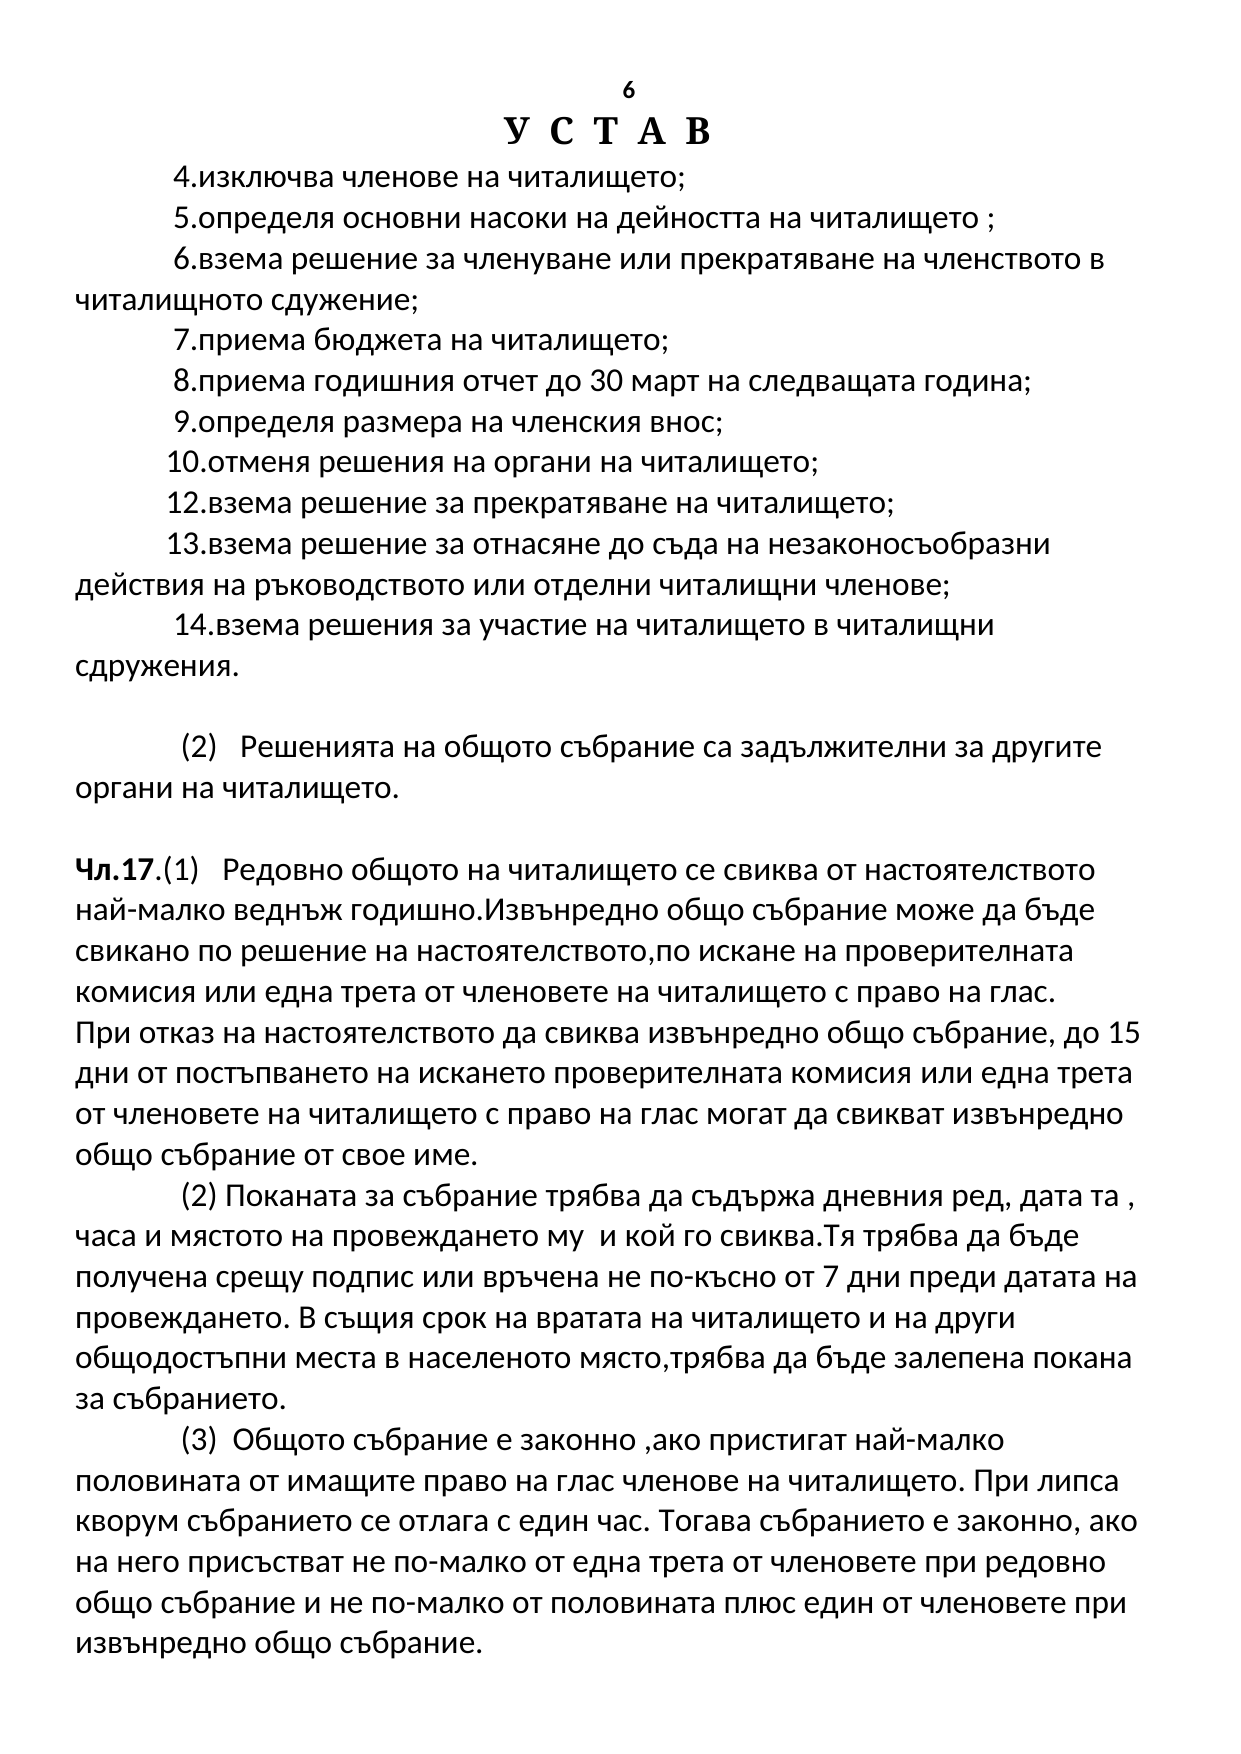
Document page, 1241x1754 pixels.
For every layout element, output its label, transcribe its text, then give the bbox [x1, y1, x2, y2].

text (2) Решенията на общото събрание са задължителни за другите органи на читалището. [75, 726, 1165, 807]
text 10.отменя решения на органи на читалището; [75, 440, 1165, 481]
text (3) Общото събрание е законно ,ако пристигат най-малко половината от имащите право на глас членове на читалището. При липса кворум събранието се отлага с един час. Тогава събранието е законно, ако на него присъстват не по-малко от една трета от членовете при редовно общо събрание и не по-малко от половината плюс един от членовете при извънредно общо събрание. [75, 1418, 1165, 1662]
text 5.определя основни насоки на дейността на читалището ; [75, 196, 1165, 237]
text (2) Поканата за събрание трябва да съдържа дневния ред, дата та , часа и мястото на провеждането му и кой го свиква.Тя трябва да бъде получена срещу подпис или връчена не по-късно от 7 дни преди датата на провеждането. В същия срок на вратата на читалището и на други общодостъпни места в населеното място,трябва да бъде залепена покана за събранието. [75, 1173, 1165, 1418]
text 9.определя размера на членския внос; [75, 400, 1165, 440]
text Чл.17.(1) Редовно общото на читалището се свиква от настоятелството най-малко веднъж годишно.Извънредно общо събрание може да бъде свикано по решение на настоятелството,по искане на проверителната комисия или една трета от членовете на читалището с право на глас. [75, 848, 1165, 1011]
text 4.изключва членове на читалището; [75, 155, 1165, 196]
text 14.взема решения за участие на читалището в читалищни сдружения. [75, 603, 1165, 685]
text 12.взема решение за прекратяване на читалището; [75, 481, 1165, 522]
text 7.приема бюджета на читалището; [75, 318, 1165, 359]
text 13.взема решение за отнасяне до съда на незаконосъобразни действия на ръководството или отделни читалищни членове; [75, 522, 1165, 603]
text При отказ на настоятелството да свиква извънредно общо събрание, до 15 дни от постъпването на искането проверителната комисия или една трета от членовете на читалището с право на глас могат да свикват извънредно общо събрание от свое име. [75, 1011, 1165, 1173]
text 6.взема решение за членуване или прекратяване на членството в читалищното сдужение; [75, 237, 1165, 318]
text 8.приема годишния отчет до 30 март на следващата година; [75, 359, 1165, 400]
